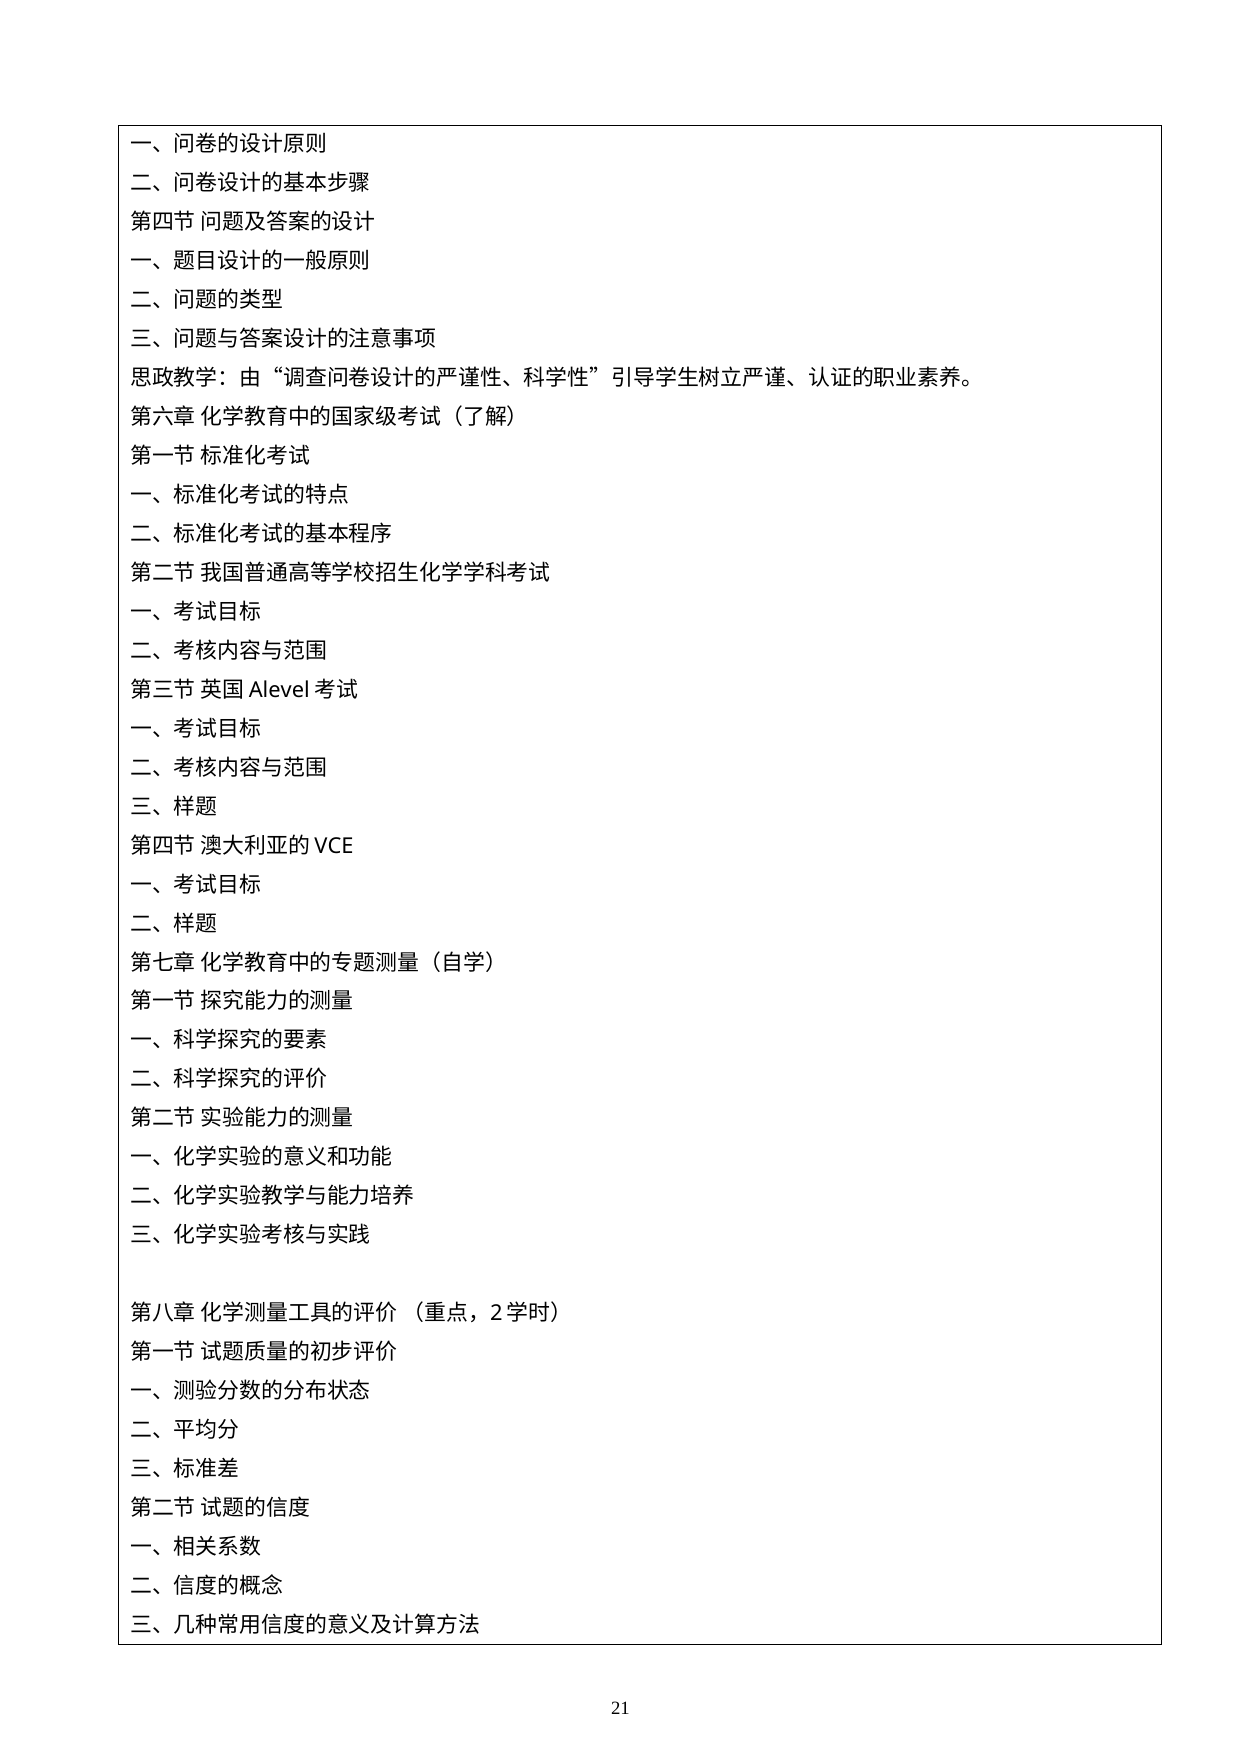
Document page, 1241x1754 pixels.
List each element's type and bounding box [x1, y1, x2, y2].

table_cell [119, 126, 1161, 1644]
